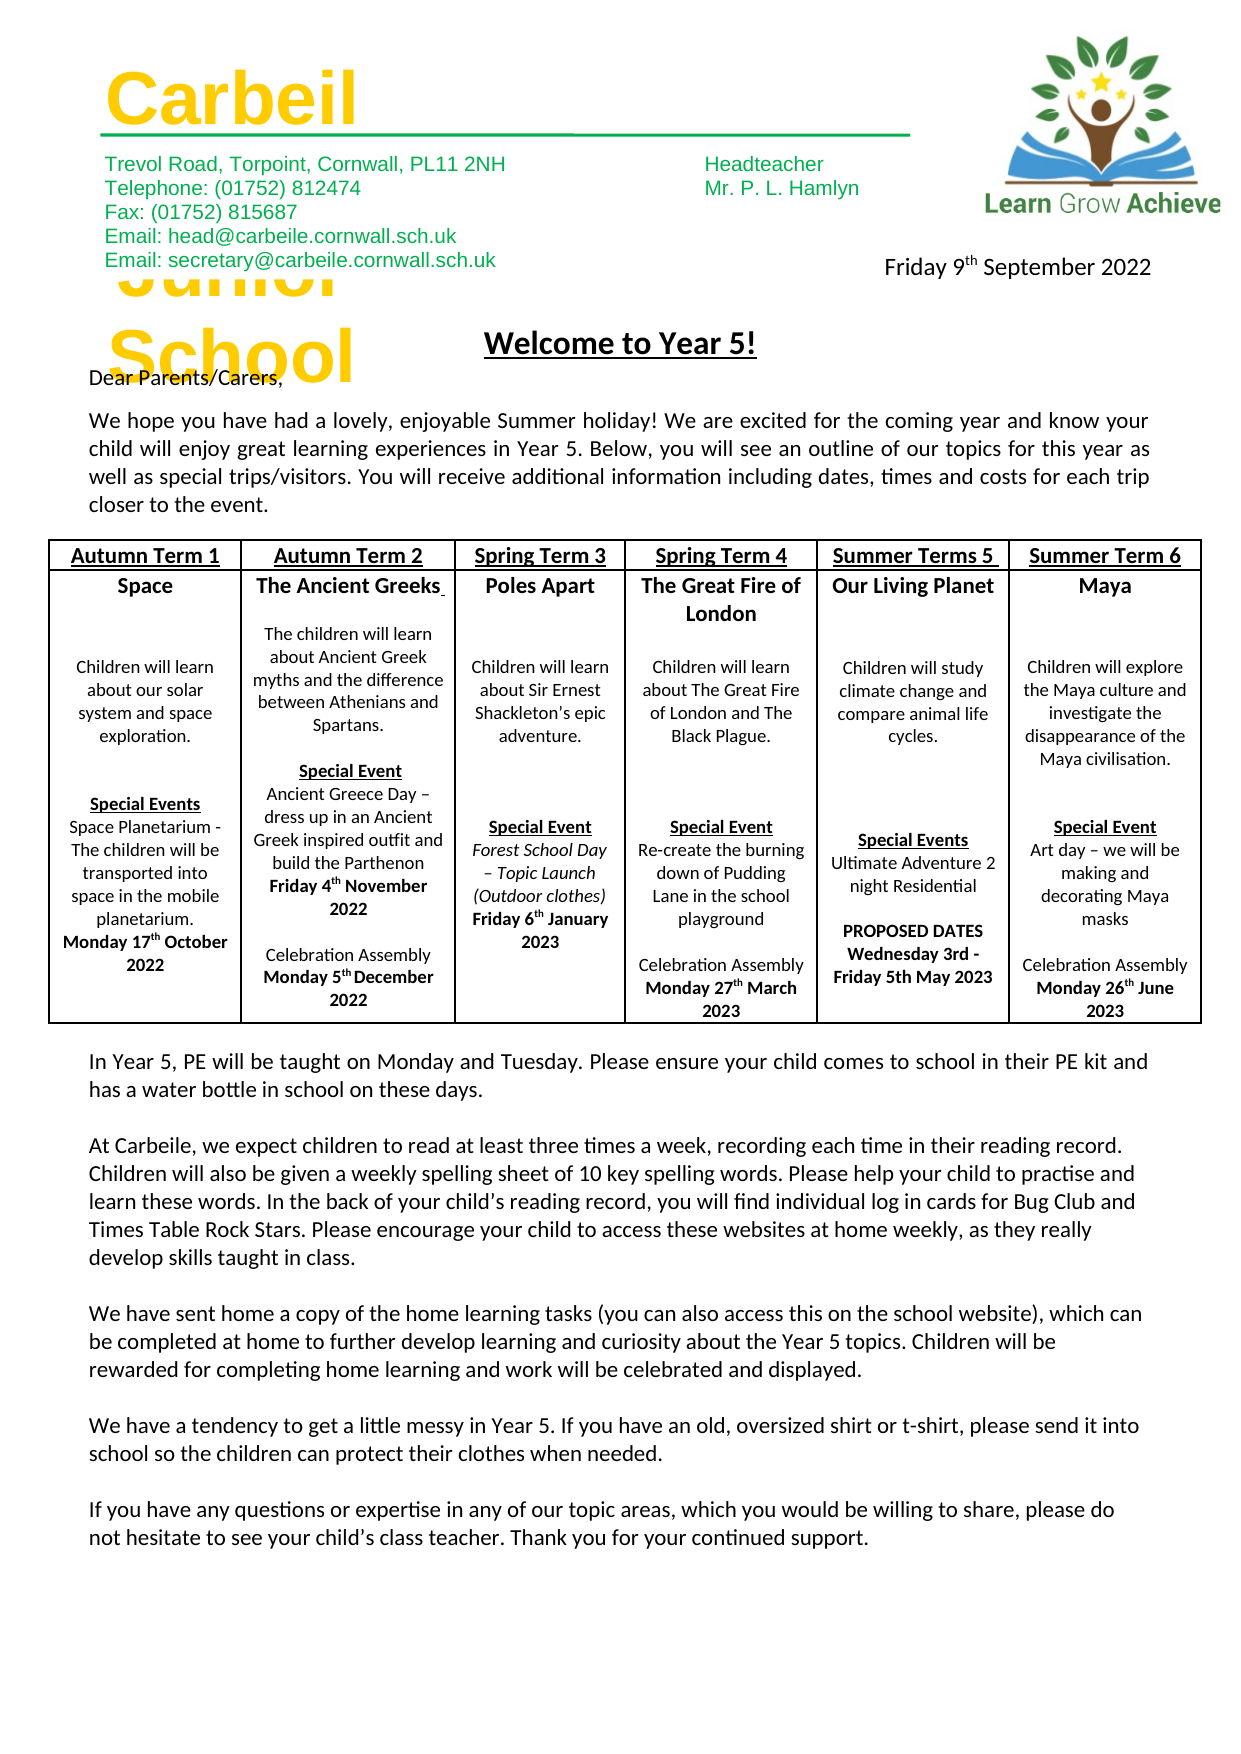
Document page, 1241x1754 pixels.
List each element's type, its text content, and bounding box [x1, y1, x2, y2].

table_cell The Great Fire of London Children will learn about The Great Fire of London and The Black Plague. Special Event Re-create the burning down of Pudding Lane in the school playground Celebration Assembly Monday 27th March 2023 [626, 571, 816, 1022]
text We have a tendency to get a little messy in Year 5. If you have an old, oversized shirt or t-shirt, please send it into school so the children can protect their clothes when needed. [89, 1411, 1152, 1467]
table_header Autumn Term 1 [50, 541, 240, 569]
text Friday 9th September 2022 [89, 251, 1152, 282]
table_header Autumn Term 2 [242, 541, 454, 569]
table_cell The Ancient Greeks The children will learn about Ancient Greek myths and the difference between Athenians and Spartans. Special Event Ancient Greece Day – dress up in an Ancient Greek inspired outfit and build the Parthenon Friday 4th November 2022 Celebration Assembly Monday 5th December 2022 [242, 571, 454, 1022]
text Welcome to Year 5! [89, 322, 1152, 363]
table_cell Our Living Planet Children will study climate change and compare animal life cycles. Special Events Ultimate Adventure 2 night Residential PROPOSED DATES Wednesday 3rd - Friday 5th May 2023 [818, 571, 1008, 1022]
text We hope you have had a lovely, enjoyable Summer holiday! We are excited for the coming year and know your child will enjoy great learning experiences in Year 5. Below, you will see an outline of our topics for this year as well as special trips/visitors. You will receive additional information including dates, times and costs for each trip closer to the event. [89, 406, 1152, 518]
table_header Spring Term 4 [626, 541, 816, 569]
text If you have any questions or expertise in any of our topic areas, which you would be willing to share, please do not hesitate to see your child’s class teacher. Thank you for your continued support. [89, 1495, 1152, 1551]
table_cell Space Children will learn about our solar system and space exploration. Special Events Space Planetarium - The children will be transported into space in the mobile planetarium. Monday 17th October 2022 [50, 571, 240, 1022]
table_cell Maya Children will explore the Maya culture and investigate the disappearance of the Maya civilisation. Special Event Art day – we will be making and decorating Maya masks Celebration Assembly Monday 26th June 2023 [1010, 571, 1200, 1022]
text At Carbeile, we expect children to read at least three times a week, recording each time in their reading record. Children will also be given a weekly spelling sheet of 10 key spelling words. Please help your child to practise and learn these words. In the back of your child’s reading record, you will find individual log in cards for Bug Club and Times Table Rock Stars. Please encourage your child to access these websites at home weekly, as they really develop skills taught in class. We have sent home a copy of the home learning tasks (you can also access this on the school website), which can be completed at home to further develop learning and curiosity about the Year 5 topics. Children will be rewarded for completing home learning and work will be celebrated and displayed. [89, 1131, 1152, 1383]
text Dear Parents/Carers, [89, 363, 1152, 391]
table_cell Poles Apart Children will learn about Sir Ernest Shackleton’s epic adventure. Special Event Forest School Day – Topic Launch (Outdoor clothes) Friday 6th January 2023 [456, 571, 624, 1022]
table_header Summer Term 6 [1010, 541, 1200, 569]
table_header Spring Term 3 [456, 541, 624, 569]
table_header Summer Terms 5 [818, 541, 1008, 569]
text In Year 5, PE will be taught on Monday and Tuesday. Please ensure your child comes to school in their PE kit and has a water bottle in school on these days. [89, 1047, 1152, 1103]
picture [976, 28, 1221, 224]
